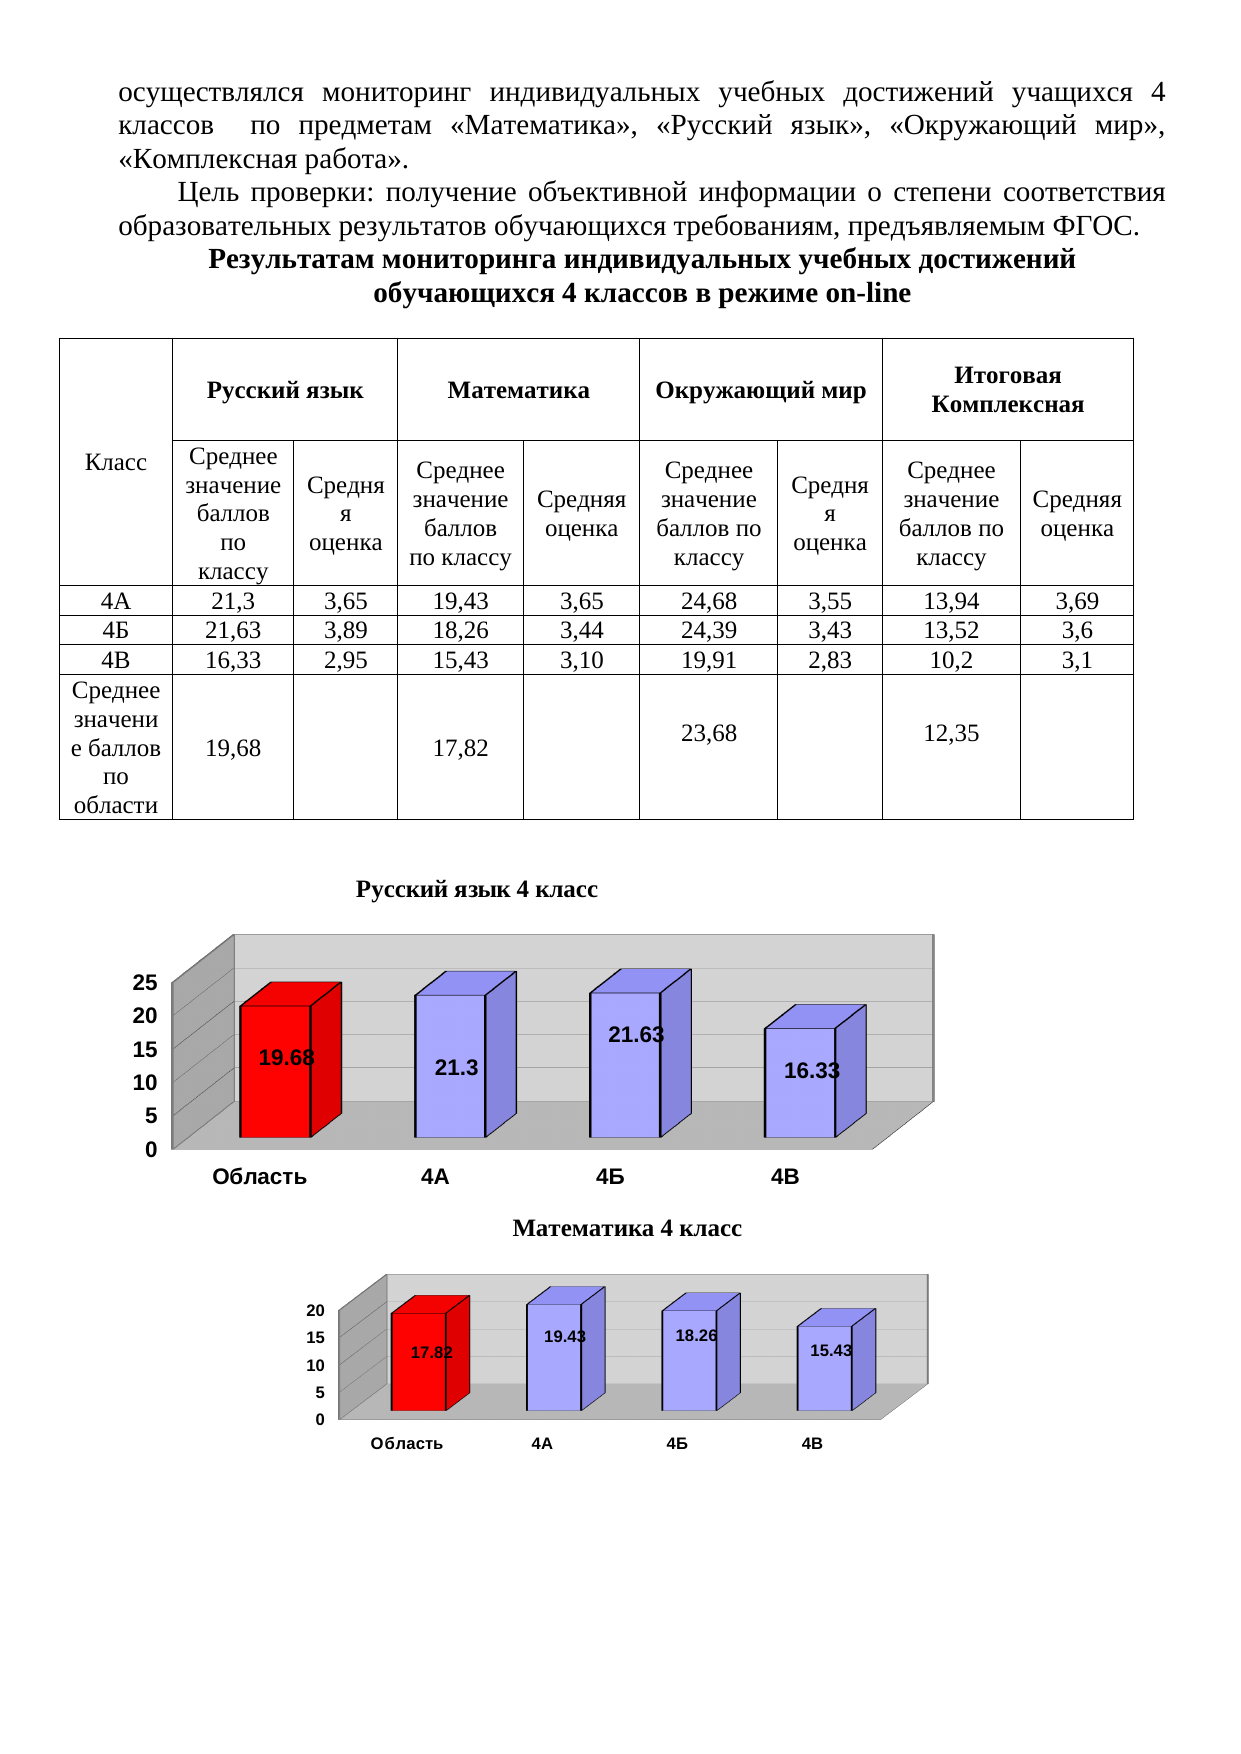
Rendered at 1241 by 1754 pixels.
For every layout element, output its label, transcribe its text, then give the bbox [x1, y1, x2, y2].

table_cell Среднее значение баллов по классу [640, 441, 777, 585]
table_cell 13,52 [883, 616, 1020, 644]
table_cell Средняя оценка [778, 441, 882, 585]
table_cell [294, 675, 397, 819]
table_cell 23,68 [640, 675, 777, 819]
table_cell 13,94 [883, 586, 1020, 614]
table_cell 19,91 [640, 645, 777, 674]
table_cell [1021, 675, 1133, 819]
table_cell 3,1 [1021, 645, 1133, 674]
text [118, 74, 1167, 174]
table_cell 3,10 [524, 645, 639, 674]
table_cell Среднее значение баллов по классу [173, 441, 293, 585]
table_cell Средняя оценка [524, 441, 639, 585]
table_cell 15,43 [398, 645, 523, 674]
table_cell 21,63 [173, 616, 293, 644]
text Цель проверки: получение объективной информации о степени соответствия образовательных результатов обучающихся требованиям, предъявляемым ФГОС. [118, 174, 1167, 242]
table_cell 10,2 [883, 645, 1020, 674]
table_header Окружающий мир [640, 339, 882, 440]
table_cell Среднее значение баллов по области [60, 675, 172, 819]
table_cell 24,39 [640, 616, 777, 644]
table_cell [778, 675, 882, 819]
table_cell 4В [60, 645, 172, 674]
table_cell 12,35 [883, 675, 1020, 819]
table_cell Среднее значение баллов по классу [883, 441, 1020, 585]
table_cell 3,89 [294, 616, 397, 644]
title Результатам мониторинга индивидуальных учебных достижений обучающихся 4 классов в режиме on-line [118, 242, 1167, 309]
table_cell 4Б [60, 616, 172, 644]
table_header Русский язык [173, 339, 397, 440]
table_cell Средняя оценка [294, 441, 397, 585]
table_cell 4А [60, 586, 172, 614]
table_cell 17,82 [398, 675, 523, 819]
table_cell 3,55 [778, 586, 882, 614]
table_cell 3,6 [1021, 616, 1133, 644]
table_header Математика [398, 339, 639, 440]
table_cell 21,3 [173, 586, 293, 614]
table_cell Среднее значение баллов по классу [398, 441, 523, 585]
table_cell 3,43 [778, 616, 882, 644]
table_cell 19,68 [173, 675, 293, 819]
table_cell 3,65 [294, 586, 397, 614]
table_cell 2,95 [294, 645, 397, 674]
table_cell 24,68 [640, 586, 777, 614]
table_cell 18,26 [398, 616, 523, 644]
table_cell 3,44 [524, 616, 639, 644]
table_cell 3,69 [1021, 586, 1133, 614]
table_cell Средняя оценка [1021, 441, 1133, 585]
table_cell 3,65 [524, 586, 639, 614]
table_cell 2,83 [778, 645, 882, 674]
table_cell [524, 675, 639, 819]
table_header Класс [60, 339, 172, 585]
table_cell 16,33 [173, 645, 293, 674]
table_header Итоговая Комплексная [883, 339, 1133, 440]
table_cell 19,43 [398, 586, 523, 614]
